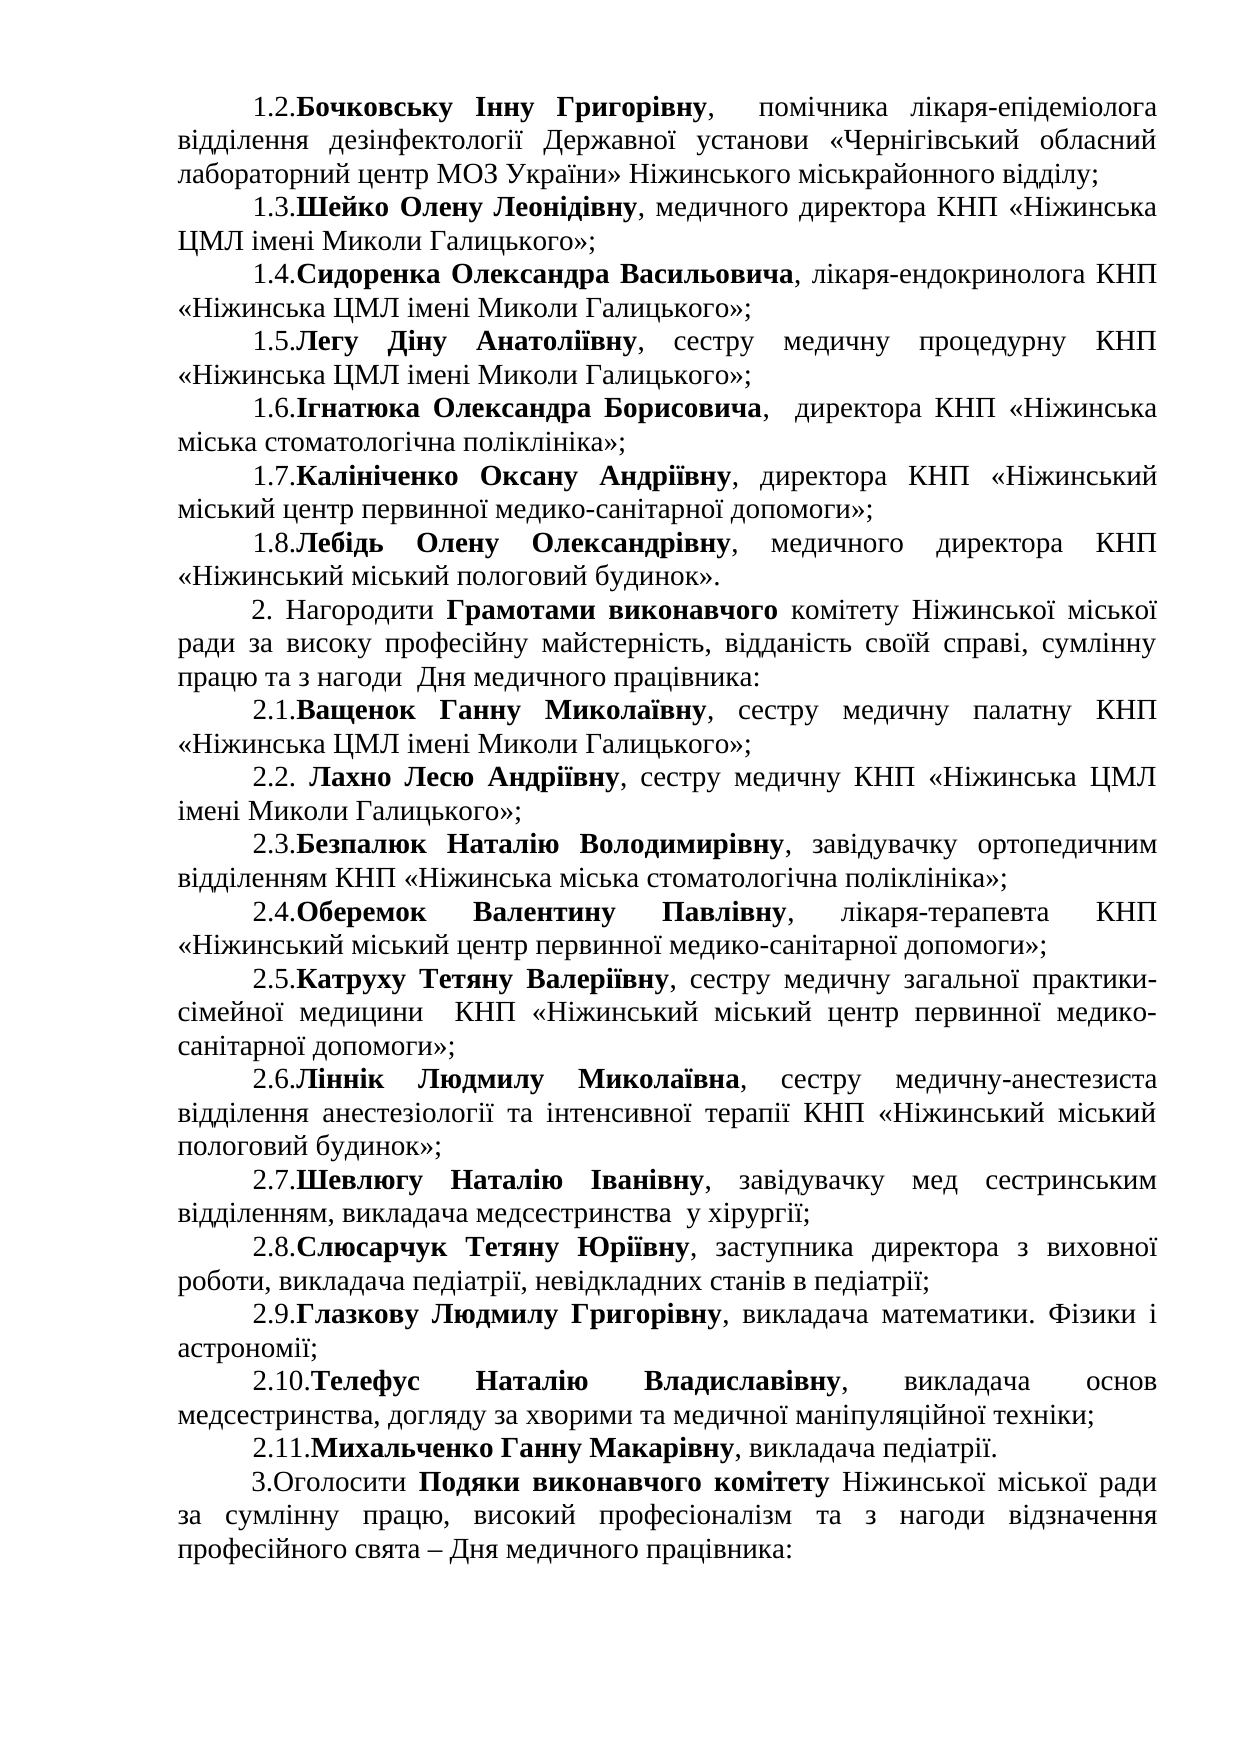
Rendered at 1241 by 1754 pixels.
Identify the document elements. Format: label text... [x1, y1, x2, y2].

text 2.9.Глазкову Людмилу Григорівну, викладача математики. Фізики і астрономії; [177, 1296, 1157, 1363]
text 2.1.Ващенок Ганну Миколаївну, сестру медичну палатну КНП «Ніжинська ЦМЛ імені Миколи Галицького»; [177, 692, 1157, 759]
text 2.6.Ліннік Людмилу Миколаївна, сестру медичну-анестезиста відділення анестезіології та інтенсивної терапії КНП «Ніжинський міський пологовий будинок»; [177, 1061, 1157, 1162]
text 1.8.Лебідь Олену Олександрівну, медичного директора КНП «Ніжинський міський пологовий будинок». [177, 525, 1157, 592]
text 1.2.Бочковську Інну Григорівну, помічника лікаря-епідеміолога відділення дезінфектології Державної установи «Чернігівський обласний лабораторний центр МОЗ України» Ніжинського міськрайонного відділу; [177, 89, 1157, 189]
text 2.8.Слюсарчук Тетяну Юріївну, заступника директора з виховної роботи, викладача педіатрії, невідкладних станів в педіатрії; [177, 1229, 1157, 1296]
text 2.3.Безпалюк Наталію Володимирівну, завідувачку ортопедичним відділенням КНП «Ніжинська міська стоматологічна поліклініка»; [177, 827, 1157, 894]
text 2.4.Оберемок Валентину Павлівну, лікаря-терапевта КНП «Ніжинський міський центр первинної медико-санітарної допомоги»; [177, 894, 1157, 961]
text 2.11.Михальченко Ганну Макарівну, викладача педіатрії. [177, 1430, 1157, 1464]
text 1.3.Шейко Олену Леонідівну, медичного директора КНП «Ніжинська ЦМЛ імені Миколи Галицького»; [177, 189, 1157, 256]
text 1.5.Легу Діну Анатоліївну, сестру медичну процедурну КНП «Ніжинська ЦМЛ імені Миколи Галицького»; [177, 323, 1157, 391]
text 1.6.Ігнатюка Олександра Борисовича, директора КНП «Ніжинська міська стоматологічна поліклініка»; [177, 391, 1157, 458]
text 2.5.Катруху Тетяну Валеріївну, сестру медичну загальної практики-сімейної медицини КНП «Ніжинський міський центр первинної медико-санітарної допомоги»; [177, 961, 1157, 1061]
text 2. Нагородити Грамотами виконавчого комітету Ніжинської міської ради за високу професійну майстерність, відданість своїй справі, сумлінну працю та з нагоди Дня медичного працівника: [177, 592, 1157, 692]
text 2.10.Телефус Наталію Владиславівну, викладача основ медсестринства, догляду за хворими та медичної маніпуляційної техніки; [177, 1363, 1157, 1430]
text 1.7.Калініченко Оксану Андріївну, директора КНП «Ніжинський міський центр первинної медико-санітарної допомоги»; [177, 458, 1157, 525]
text 1.4.Сидоренка Олександра Васильовича, лікаря-ендокринолога КНП «Ніжинська ЦМЛ імені Миколи Галицького»; [177, 256, 1157, 323]
text 3.Оголосити Подяки виконавчого комітету Ніжинської міської ради за сумлінну працю, високий професіоналізм та з нагоди відзначення професійного свята – Дня медичного працівника: [177, 1464, 1157, 1564]
text 2.7.Шевлюгу Наталію Іванівну, завідувачку мед сестринським відділенням, викладача медсестринства у хірургії; [177, 1162, 1157, 1229]
text 2.2. Лахно Лесю Андріївну, сестру медичну КНП «Ніжинська ЦМЛ імені Миколи Галицького»; [177, 759, 1157, 827]
